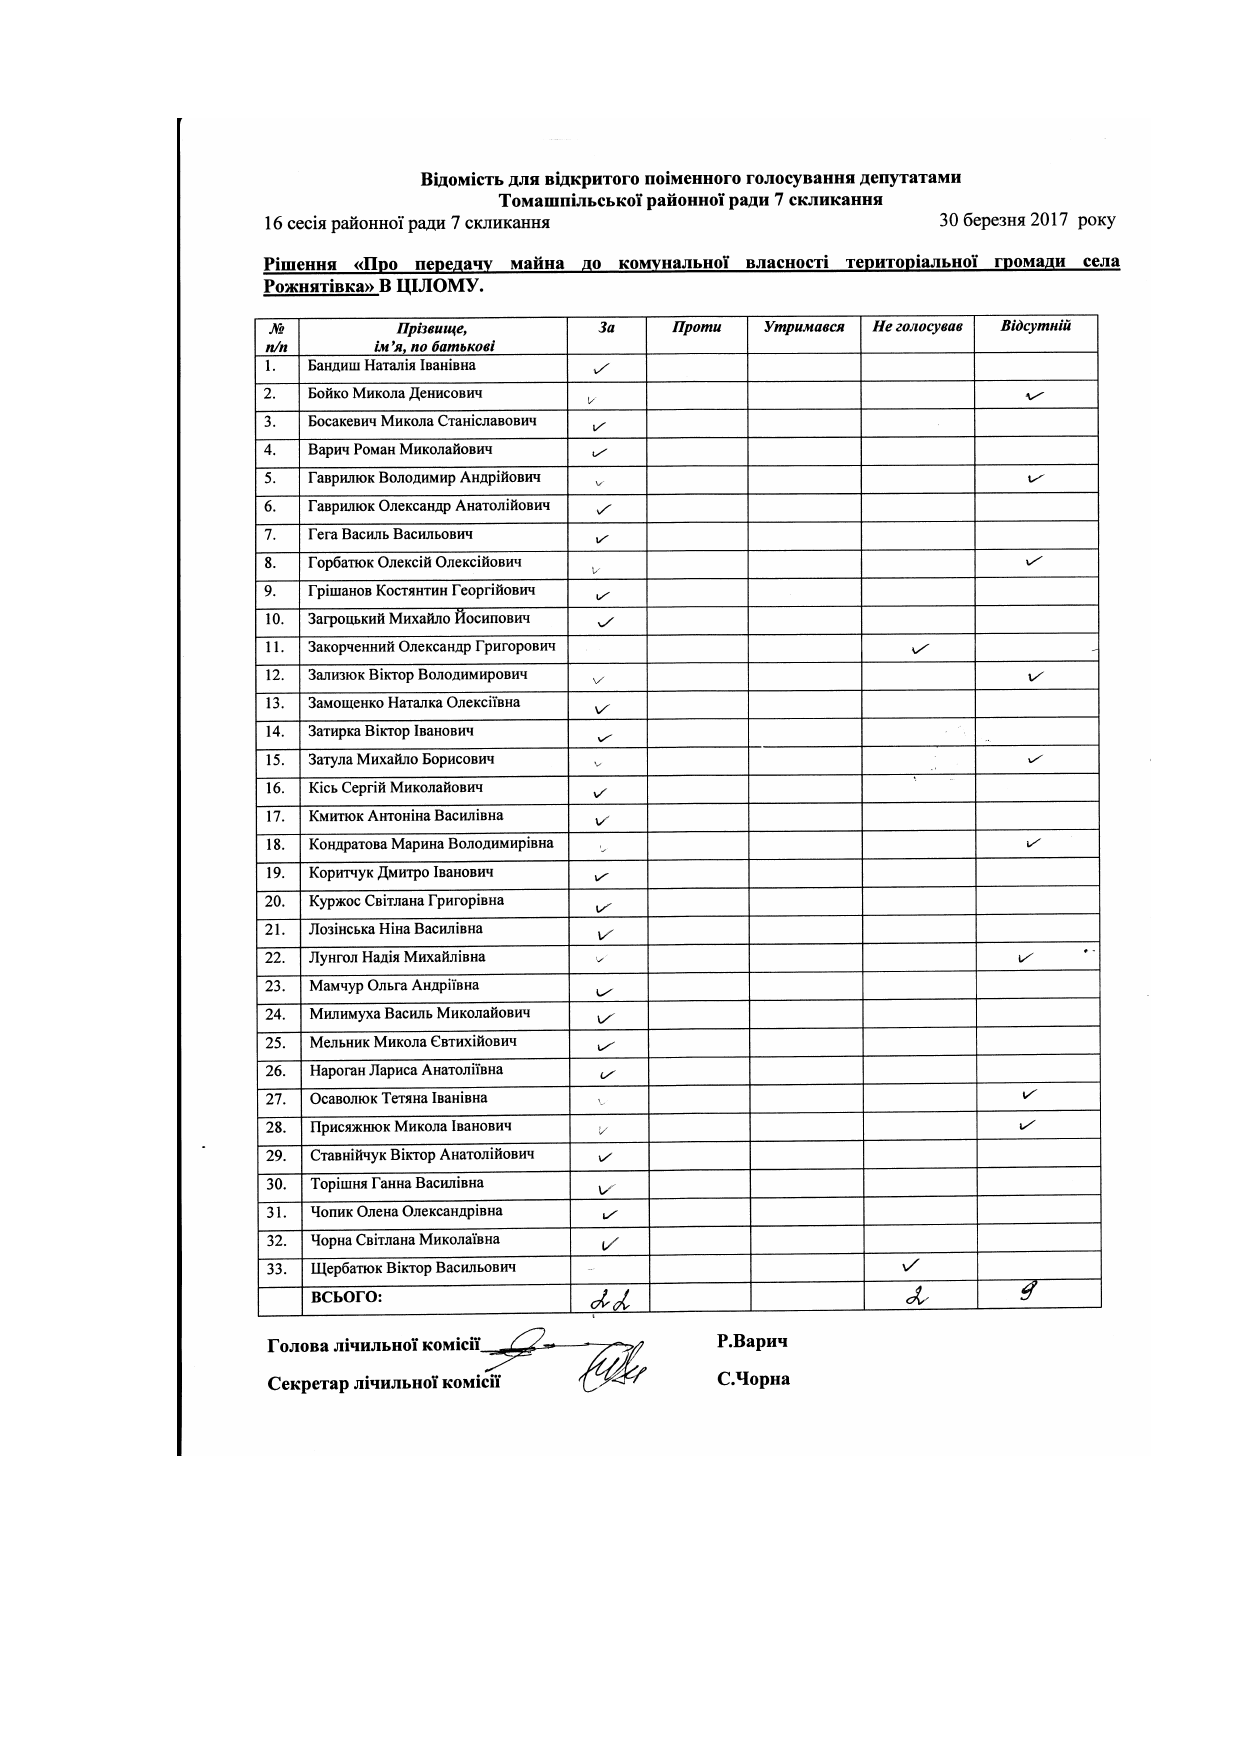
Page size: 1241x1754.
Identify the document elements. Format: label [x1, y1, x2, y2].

picture [177, 118, 1151, 1456]
